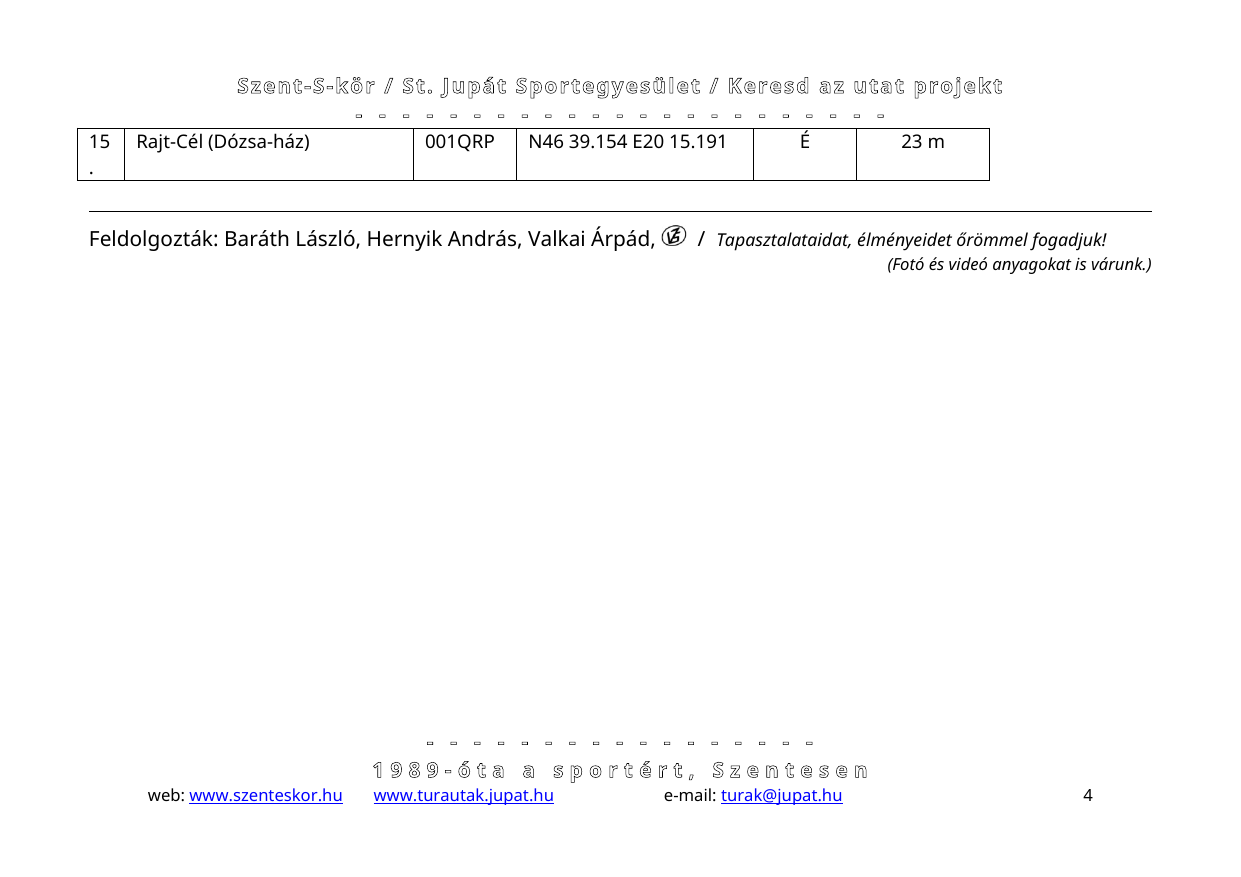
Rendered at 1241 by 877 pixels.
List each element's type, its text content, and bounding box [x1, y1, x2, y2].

table_cell 15. [78, 129, 124, 180]
picture [661, 225, 687, 246]
table_cell N46 39.154 E20 15.191 [517, 129, 753, 180]
table_cell 001QRP [414, 129, 516, 180]
text Feldolgozták: Baráth László, Hernyik András, Valkai Árpád, / Tapasztalataidat, élményeidet őrömmel fogadjuk! [89, 224, 1152, 252]
table_cell 23 m [857, 129, 989, 180]
table_cell Rajt-Cél (Dózsa-ház) [125, 129, 413, 180]
table_cell É [754, 129, 856, 180]
text (Fotó és videó anyagokat is várunk.) [89, 252, 1152, 275]
